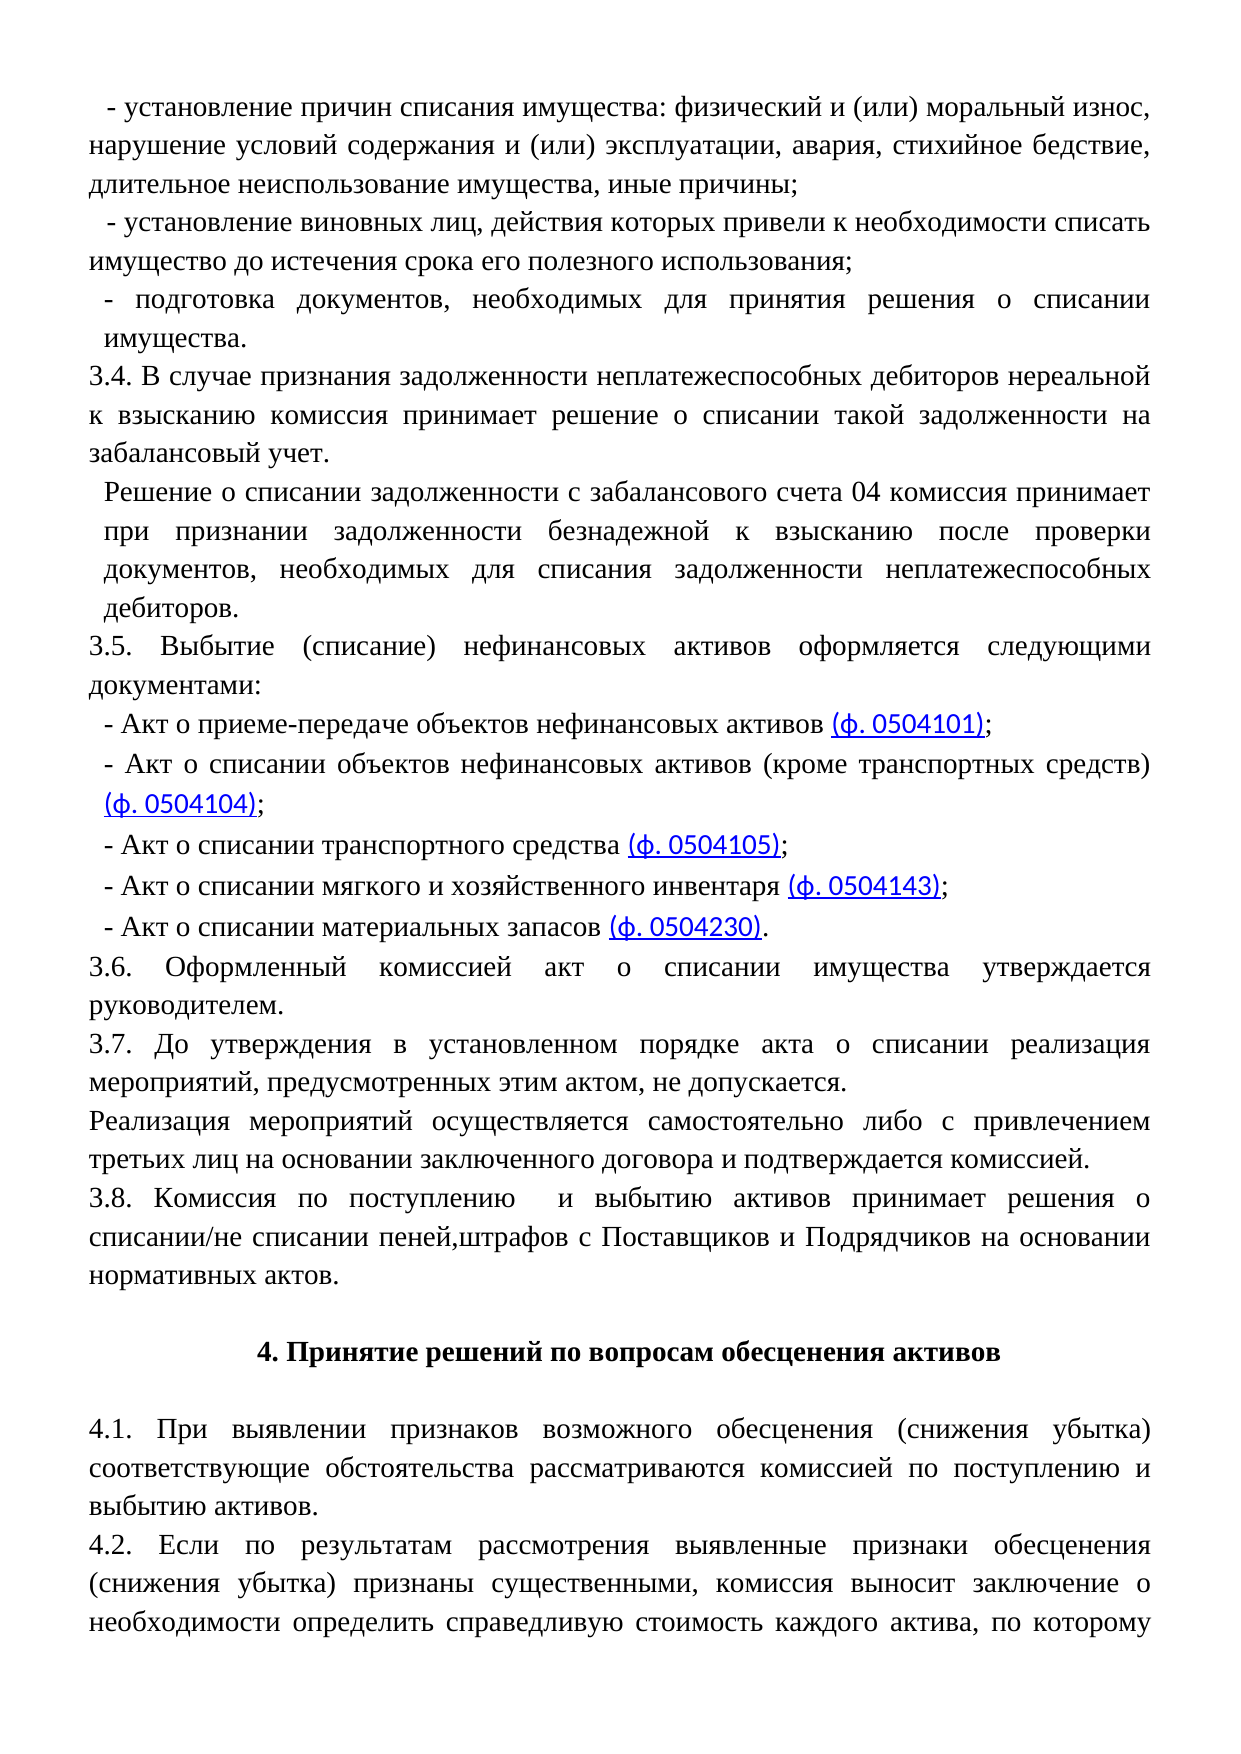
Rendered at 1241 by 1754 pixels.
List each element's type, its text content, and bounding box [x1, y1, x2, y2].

subtitle 3.6. Оформленный комиссией акт о списании имущества утверждается руководителем. [89, 949, 1152, 1021]
text - установление причин списания имущества: физический и (или) моральный износ, нарушение условий содержания и (или) эксплуатации, авария, стихийное бедствие, длительное неиспользование имущества, иные причины; [89, 89, 1152, 199]
text - подготовка документов, необходимых для принятия решения о списании имущества. [103, 281, 1152, 353]
text - Акт о списании объектов нефинансовых активов (кроме транспортных средств) (ф. 0504104); [103, 746, 1152, 821]
subtitle Принятие решений по вопросам обесценения активов [89, 1334, 1152, 1368]
subtitle 4.1. При выявлении признаков возможного обесценения (снижения убытка) соответствующие обстоятельства рассматриваются комиссией по поступлению и выбытию активов. [89, 1411, 1152, 1522]
text - установление виновных лиц, действия которых привели к необходимости списать имущество до истечения срока его полезного использования; [89, 204, 1152, 276]
text 3.8. Комиссия по поступлению и выбытию активов принимает решения о списании/не списании пеней,штрафов с Поставщиков и Подрядчиков на основании нормативных актов. [89, 1180, 1152, 1291]
text - Акт о приеме-передаче объектов нефинансовых активов (ф. 0504101); [103, 705, 1152, 741]
text - Акт о списании мягкого и хозяйственного инвентаря (ф. 0504143); [103, 867, 1152, 903]
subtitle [89, 1527, 1152, 1638]
subtitle 3.7. До утверждения в установленном порядке акта о списании реализация мероприятий, предусмотренных этим актом, не допускается. [89, 1026, 1152, 1098]
text - Акт о списании материальных запасов (ф. 0504230). [103, 908, 1152, 943]
text - Акт о списании транспортного средства (ф. 0504105); [103, 826, 1152, 862]
subtitle 3.5. Выбытие (списание) нефинансовых активов оформляется следующими документами: [89, 628, 1152, 700]
text Решение о списании задолженности с забалансового счета 04 комиссия принимает при признании задолженности безнадежной к взысканию после проверки документов, необходимых для списания задолженности неплатежеспособных дебиторов. [103, 474, 1152, 623]
subtitle 3.4. В случае признания задолженности неплатежеспособных дебиторов нереальной к взысканию комиссия принимает решение о списании такой задолженности на забалансовый учет. [89, 358, 1152, 469]
text Реализация мероприятий осуществляется самостоятельно либо с привлечением третьих лиц на основании заключенного договора и подтверждается комиссией. [89, 1103, 1152, 1175]
